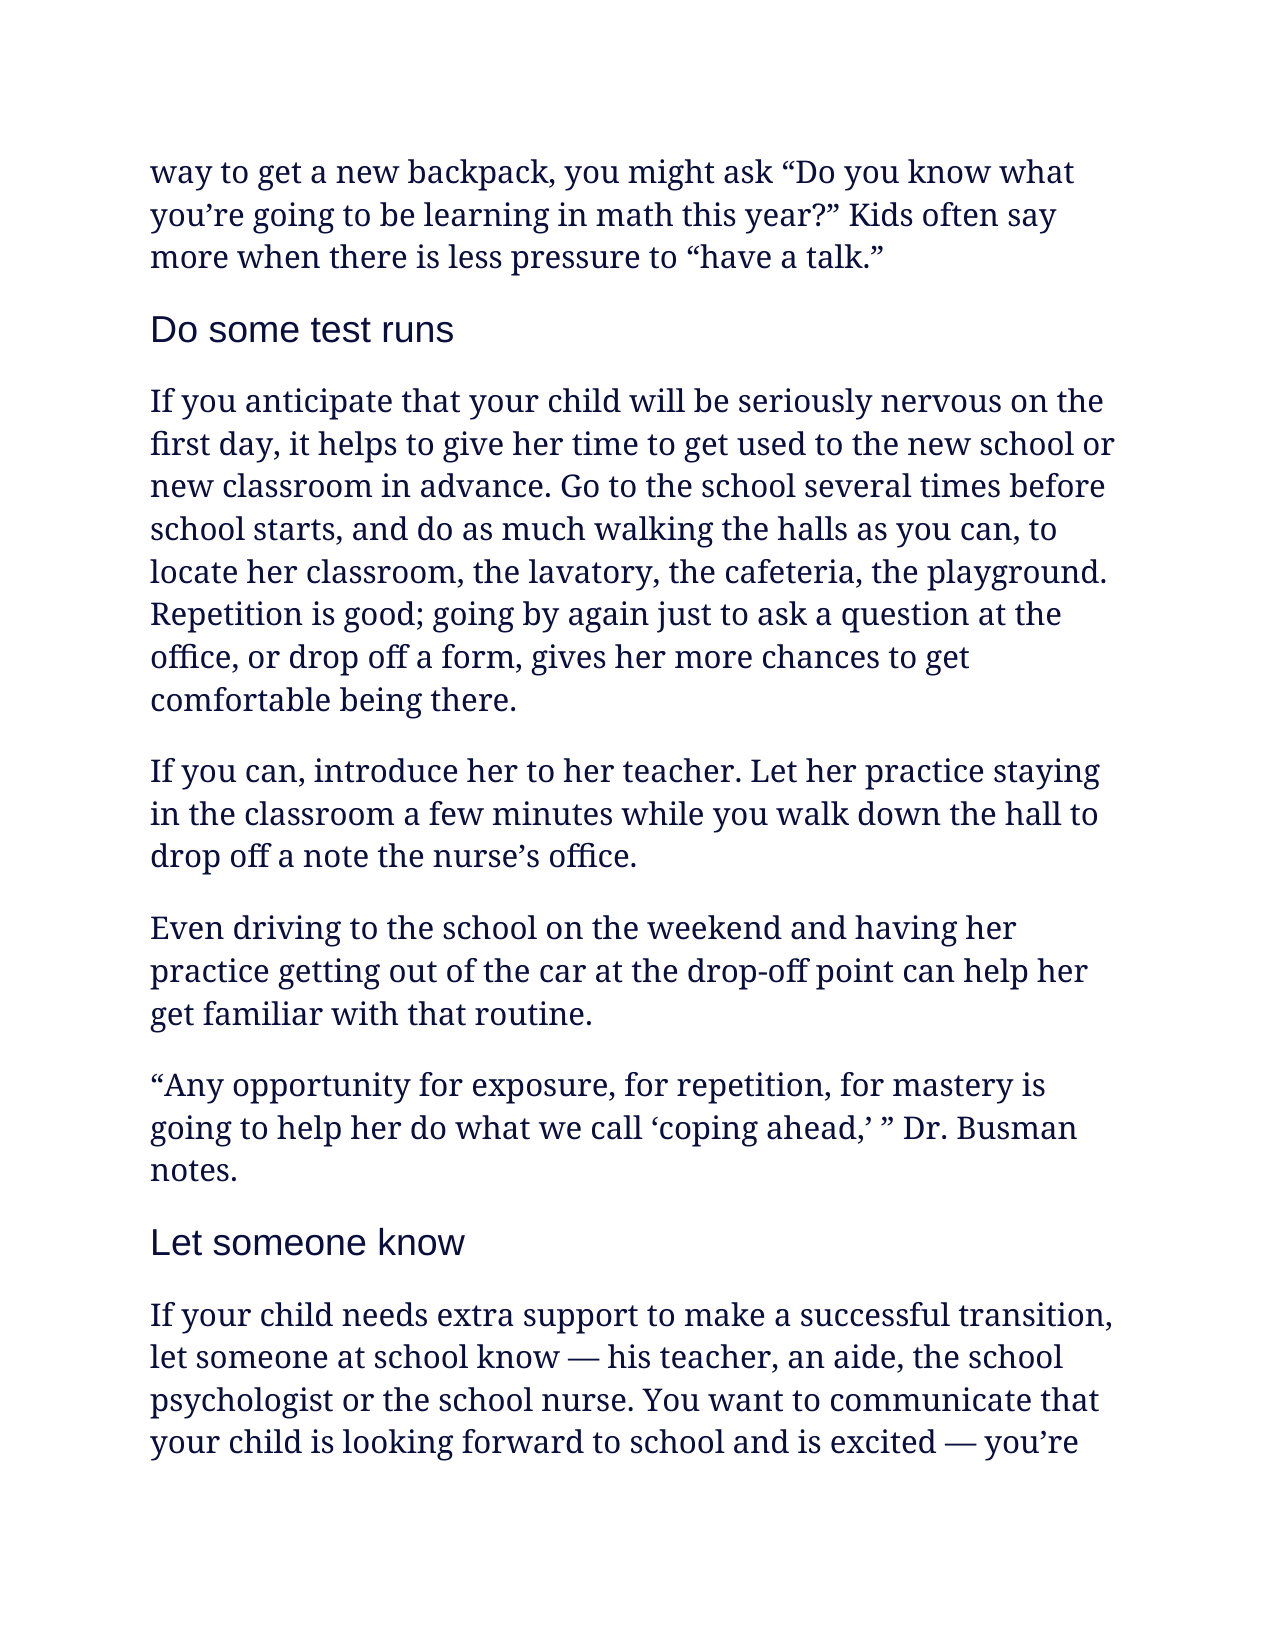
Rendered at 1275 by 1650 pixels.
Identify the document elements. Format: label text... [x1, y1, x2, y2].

text “Any opportunity for exposure, for repetition, for mastery is going to help her do what we call ‘coping ahead,’ ” Dr. Busman notes. [150, 1063, 1125, 1191]
text Even driving to the school on the weekend and having her practice getting out of the car at the drop-off point can help her get familiar with that routine. [150, 906, 1125, 1034]
text If you can, introduce her to her teacher. Let her practice staying in the classroom a few minutes while you walk down the hall to drop off a note the nurse’s office. [150, 749, 1125, 877]
text Do some test runs [150, 307, 1125, 350]
text Let someone know [150, 1220, 1125, 1263]
text If you anticipate that your child will be seriously nervous on the first day, it helps to give her time to get used to the new school or new classroom in advance. Go to the school several times before school starts, and do as much walking the halls as you can, to locate her classroom, the lavatory, the cafeteria, the playground. Repetition is good; going by again just to ask a question at the office, or drop off a form, gives her more chances to get comfortable being there. [150, 379, 1125, 720]
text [150, 150, 1125, 278]
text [150, 1292, 1125, 1463]
